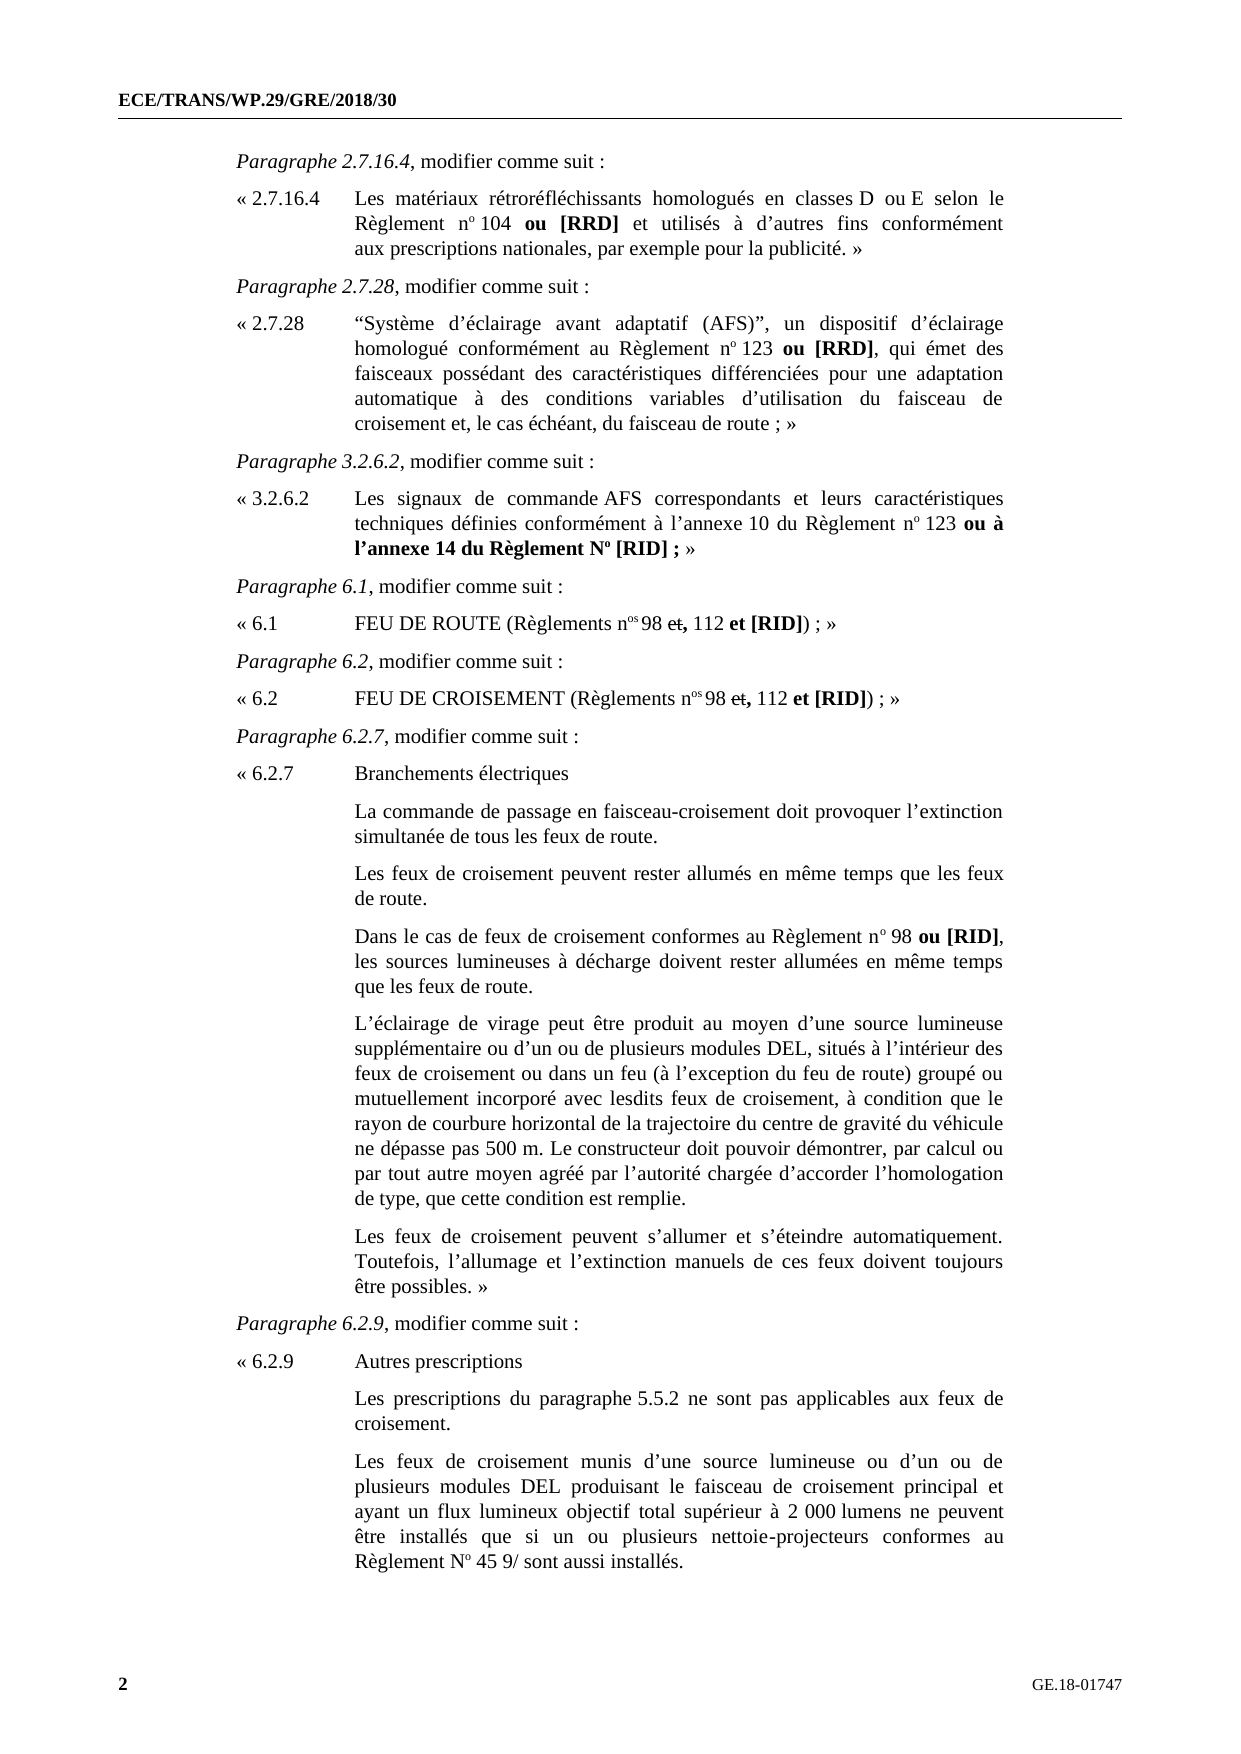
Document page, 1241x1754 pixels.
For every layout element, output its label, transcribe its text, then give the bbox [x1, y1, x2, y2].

text Paragraphe 6.2.9, modifier comme suit : [236, 1310, 1004, 1335]
text Paragraphe 6.2.7, modifier comme suit : [236, 723, 1004, 748]
text Paragraphe 2.7.28, modifier comme suit : [236, 273, 1004, 298]
text « 3.2.6.2 Les signaux de commande AFS correspondants et leurs caractéristiques techniques définies conformément à l’annexe 10 du Règlement no 123 ou à l’annexe 14 du Règlement No [RID] ; » [236, 485, 1004, 560]
text Les feux de croisement peuvent s’allumer et s’éteindre automatiquement. Toutefois, l’allumage et l’extinction manuels de ces feux doivent toujours être possibles. » [354, 1223, 1004, 1298]
text « 6.2 FEU DE CROISEMENT (Règlements nos 98 et, 112 et [RID]) ; » [236, 685, 1004, 710]
text « 2.7.28 “Système d’éclairage avant adaptatif (AFS)”, un dispositif d’éclairage homologué conformément au Règlement no 123 ou [RRD], qui émet des faisceaux possédant des caractéristiques différenciées pour une adaptation automatique à des conditions variables d’utilisation du faisceau de croisement et, le cas échéant, du faisceau de route ; » [236, 310, 1004, 435]
text La commande de passage en faisceau-croisement doit provoquer l’extinction simultanée de tous les feux de route. [354, 798, 1004, 848]
text Paragraphe 2.7.16.4, modifier comme suit : [236, 148, 1004, 173]
text « 6.2.9 Autres prescriptions [236, 1348, 1004, 1373]
text « 6.1 FEU DE ROUTE (Règlements nos 98 et, 112 et [RID]) ; » [236, 610, 1004, 635]
text Les prescriptions du paragraphe 5.5.2 ne sont pas applicables aux feux de croisement. [354, 1385, 1004, 1435]
text Les feux de croisement peuvent rester allumés en même temps que les feux de route. [354, 860, 1004, 910]
text Les feux de croisement munis d’une source lumineuse ou d’un ou de plusieurs modules DEL produisant le faisceau de croisement principal et ayant un flux lumineux objectif total supérieur à 2 000 lumens ne peuvent être installés que si un ou plusieurs nettoie-projecteurs conformes au Règlement No 45 9/ sont aussi installés. [354, 1448, 1004, 1573]
text L’éclairage de virage peut être produit au moyen d’une source lumineuse supplémentaire ou d’un ou de plusieurs modules DEL, situés à l’intérieur des feux de croisement ou dans un feu (à l’exception du feu de route) groupé ou mutuellement incorporé avec lesdits feux de croisement, à condition que le rayon de courbure horizontal de la trajectoire du centre de gravité du véhicule ne dépasse pas 500 m. Le constructeur doit pouvoir démontrer, par calcul ou par tout autre moyen agréé par l’autorité chargée d’accorder l’homologation de type, que cette condition est remplie. [354, 1010, 1004, 1210]
text Paragraphe 6.1, modifier comme suit : [236, 573, 1004, 598]
text Paragraphe 6.2, modifier comme suit : [236, 648, 1004, 673]
text Paragraphe 3.2.6.2, modifier comme suit : [236, 448, 1004, 473]
text « 6.2.7 Branchements électriques [236, 760, 1004, 785]
text Dans le cas de feux de croisement conformes au Règlement no 98 ou [RID], les sources lumineuses à décharge doivent rester allumées en même temps que les feux de route. [354, 923, 1004, 998]
text « 2.7.16.4 Les matériaux rétroréfléchissants homologués en classes D ou E selon le Règlement no 104 ou [RRD] et utilisés à d’autres fins conformément aux prescriptions nationales, par exemple pour la publicité. » [236, 185, 1004, 260]
